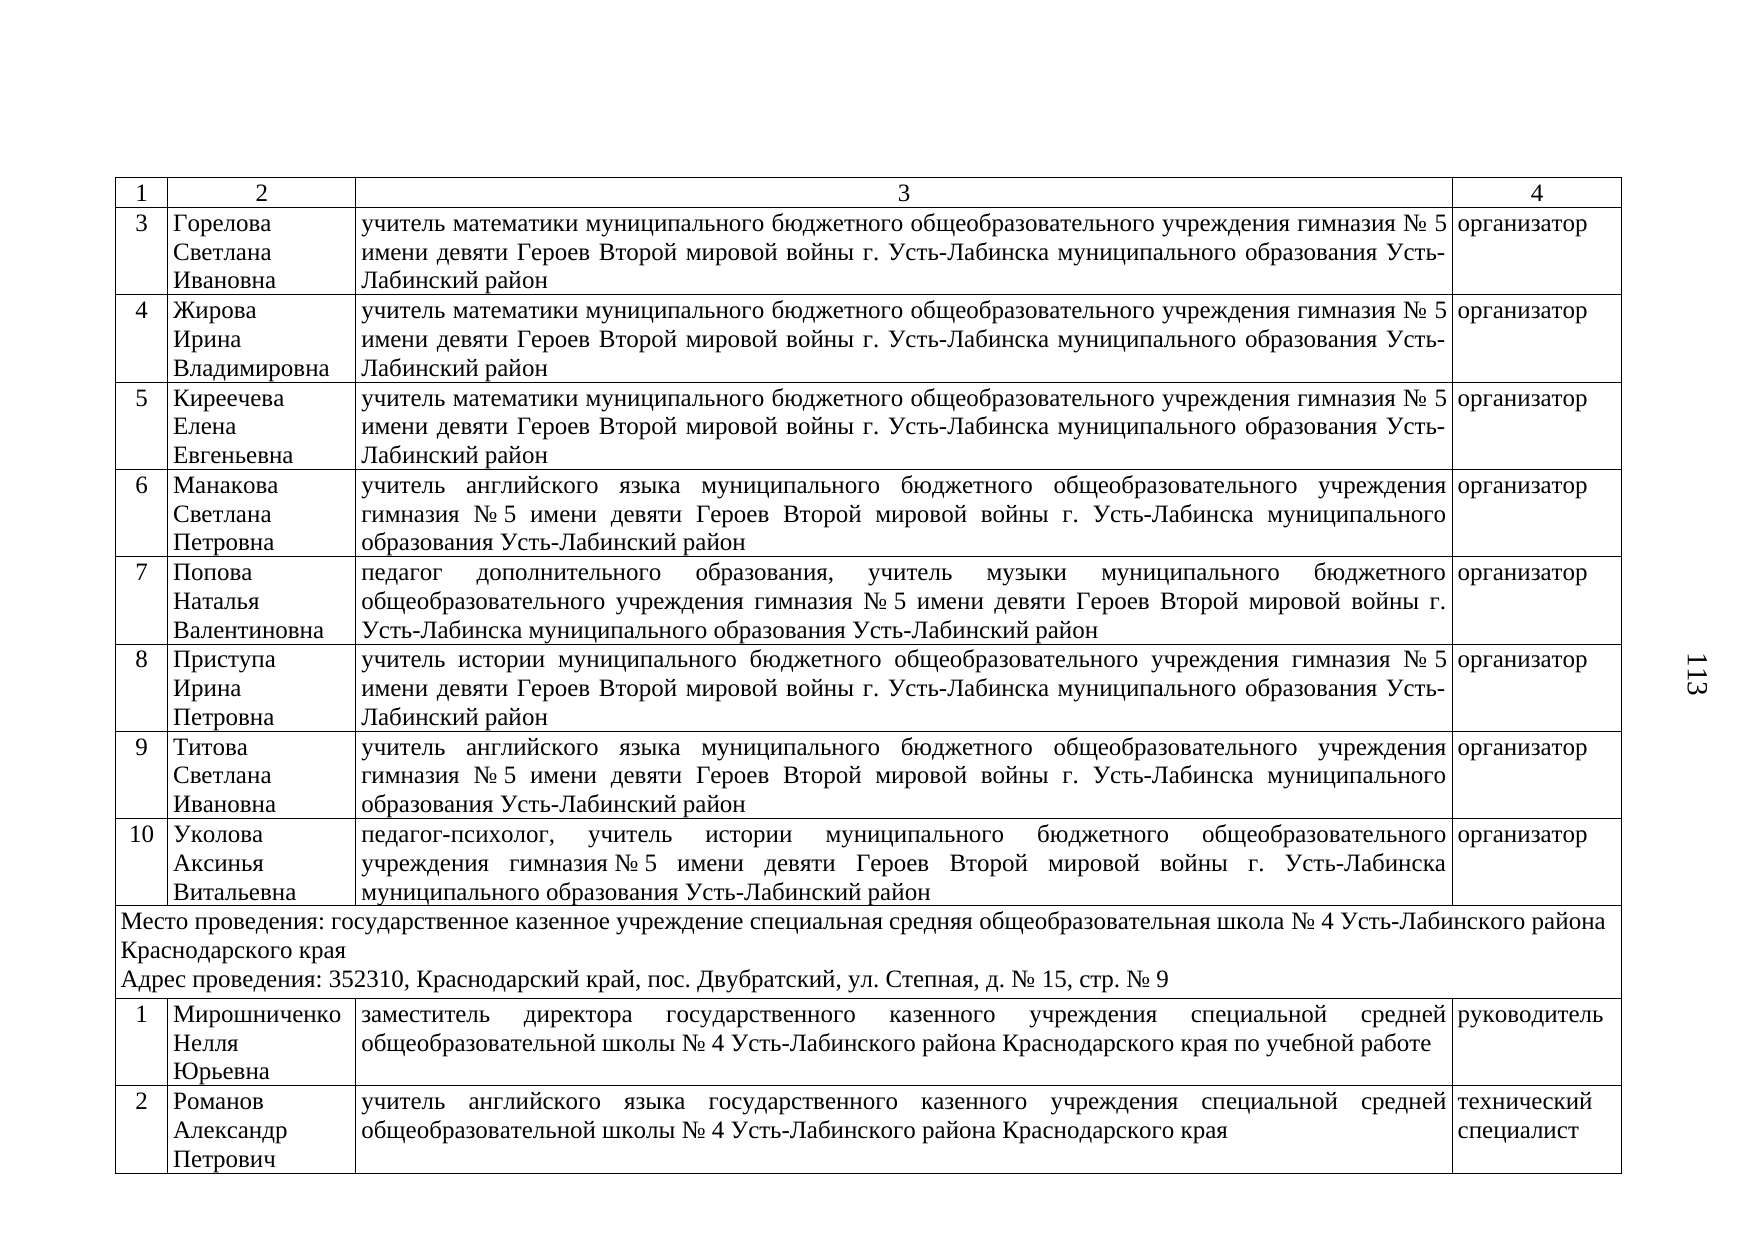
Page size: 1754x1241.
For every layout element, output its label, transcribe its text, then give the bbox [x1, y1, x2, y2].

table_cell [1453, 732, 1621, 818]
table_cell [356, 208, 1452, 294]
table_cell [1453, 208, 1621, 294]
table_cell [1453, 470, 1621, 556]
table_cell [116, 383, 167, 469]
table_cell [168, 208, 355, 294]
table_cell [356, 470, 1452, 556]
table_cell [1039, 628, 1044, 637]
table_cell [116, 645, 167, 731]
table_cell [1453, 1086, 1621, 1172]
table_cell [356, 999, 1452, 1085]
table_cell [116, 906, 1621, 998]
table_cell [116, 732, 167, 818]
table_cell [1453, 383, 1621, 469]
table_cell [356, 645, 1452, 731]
table_header 1 [116, 178, 167, 207]
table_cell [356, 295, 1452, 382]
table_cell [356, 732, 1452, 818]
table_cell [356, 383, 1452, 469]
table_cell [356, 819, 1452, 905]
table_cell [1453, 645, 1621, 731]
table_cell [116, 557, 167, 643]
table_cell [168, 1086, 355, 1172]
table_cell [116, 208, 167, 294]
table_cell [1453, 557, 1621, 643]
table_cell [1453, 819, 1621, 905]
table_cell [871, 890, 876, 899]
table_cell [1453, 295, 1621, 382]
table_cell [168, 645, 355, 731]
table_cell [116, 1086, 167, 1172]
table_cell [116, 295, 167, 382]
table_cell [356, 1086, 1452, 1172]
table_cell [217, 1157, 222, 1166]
table_header 2 [168, 178, 355, 207]
table_header 4 [1453, 178, 1621, 207]
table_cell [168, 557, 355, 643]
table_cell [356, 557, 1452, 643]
table_header 3 [356, 178, 1452, 207]
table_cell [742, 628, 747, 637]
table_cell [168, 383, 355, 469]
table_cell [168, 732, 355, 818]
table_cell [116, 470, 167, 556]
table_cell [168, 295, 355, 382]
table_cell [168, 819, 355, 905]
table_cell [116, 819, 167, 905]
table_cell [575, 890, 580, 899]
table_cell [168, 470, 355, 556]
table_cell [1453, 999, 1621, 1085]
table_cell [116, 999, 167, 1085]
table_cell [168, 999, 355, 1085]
